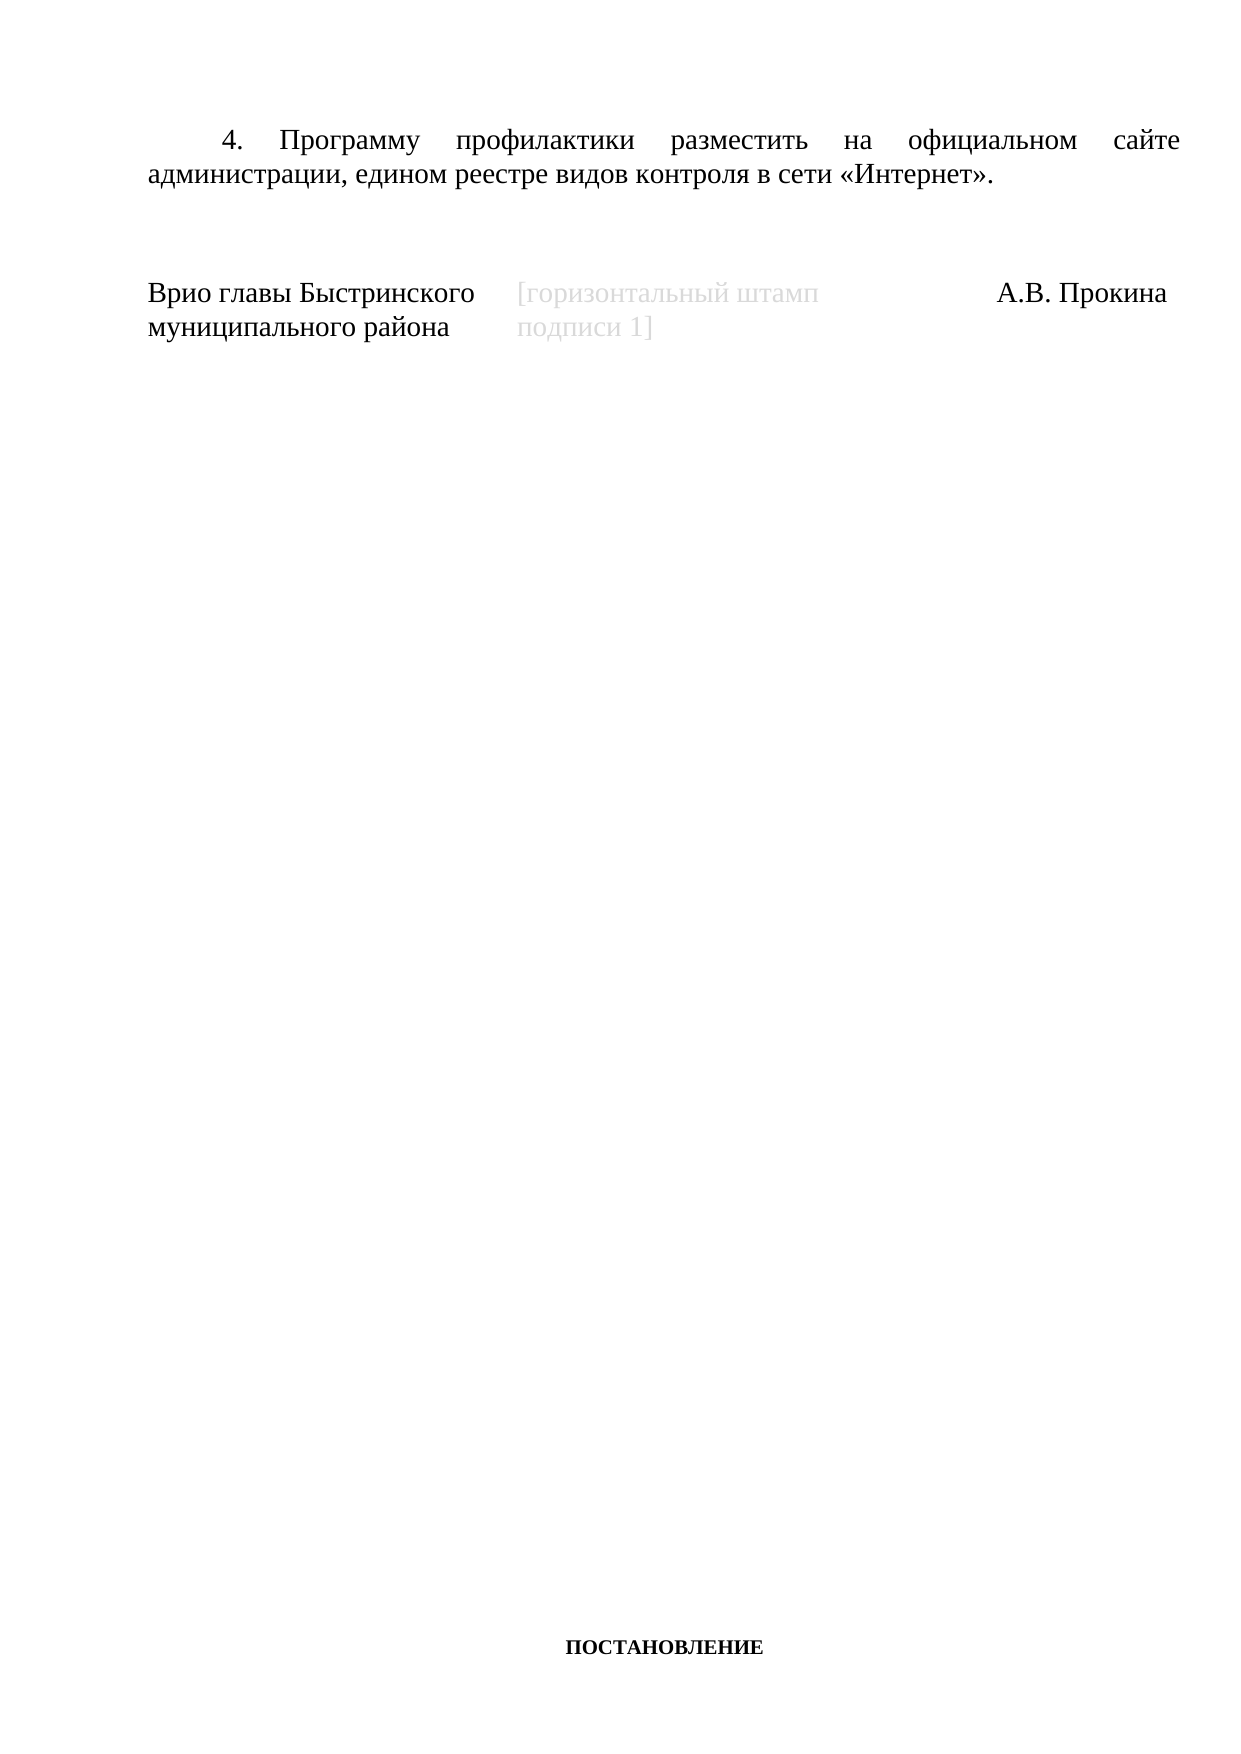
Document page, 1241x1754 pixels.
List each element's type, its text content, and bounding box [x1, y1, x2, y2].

table_header Врио главы Быстринского муниципального района [148, 276, 517, 456]
text ПОСТАНОВЛЕНИЕ [148, 1635, 1181, 1659]
table_header [горизонтальный штамп подписи 1] [517, 276, 842, 456]
text 4. Программу профилактики разместить на официальном сайте администрации, едином реестре видов контроля в сети «Интернет». [148, 122, 1181, 189]
table_header А.В. Прокина [842, 276, 1211, 456]
